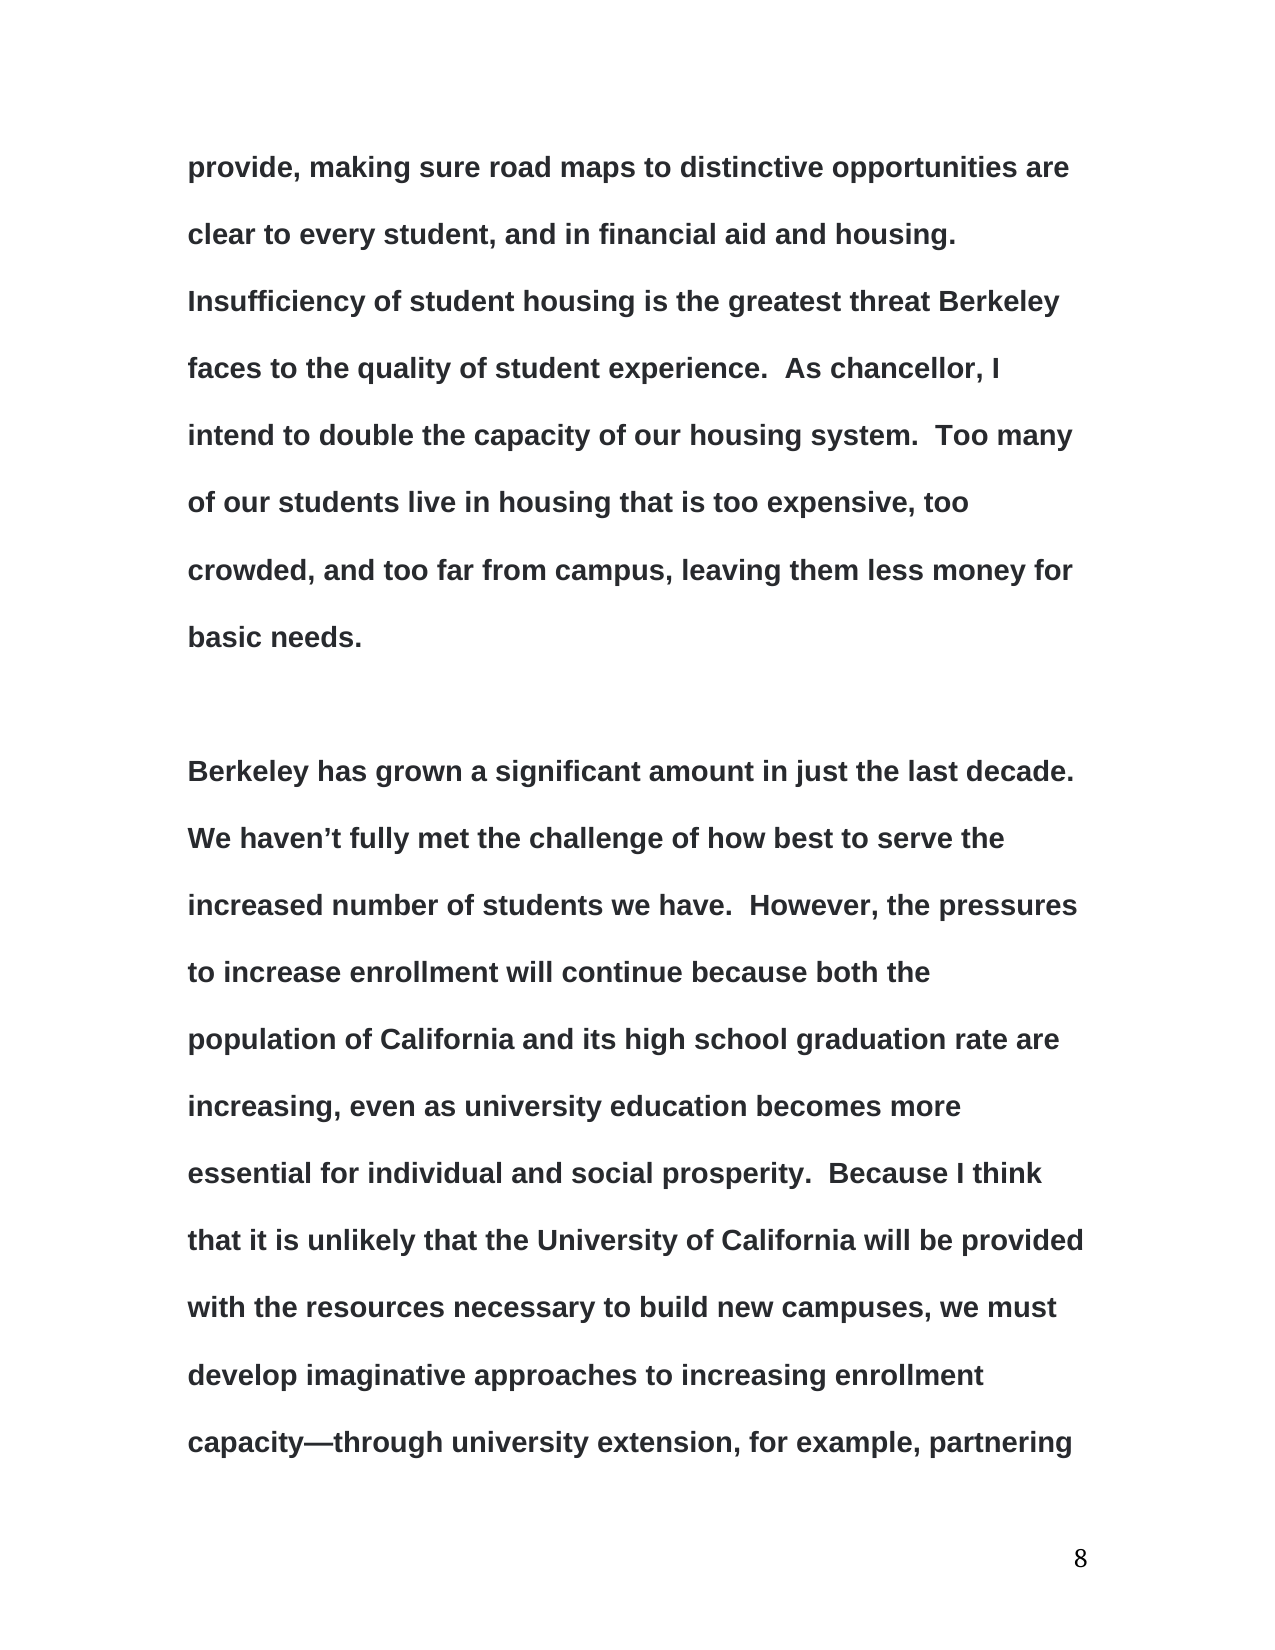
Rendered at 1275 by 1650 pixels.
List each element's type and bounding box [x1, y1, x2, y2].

text [187, 150, 1087, 653]
text [187, 754, 1087, 1458]
